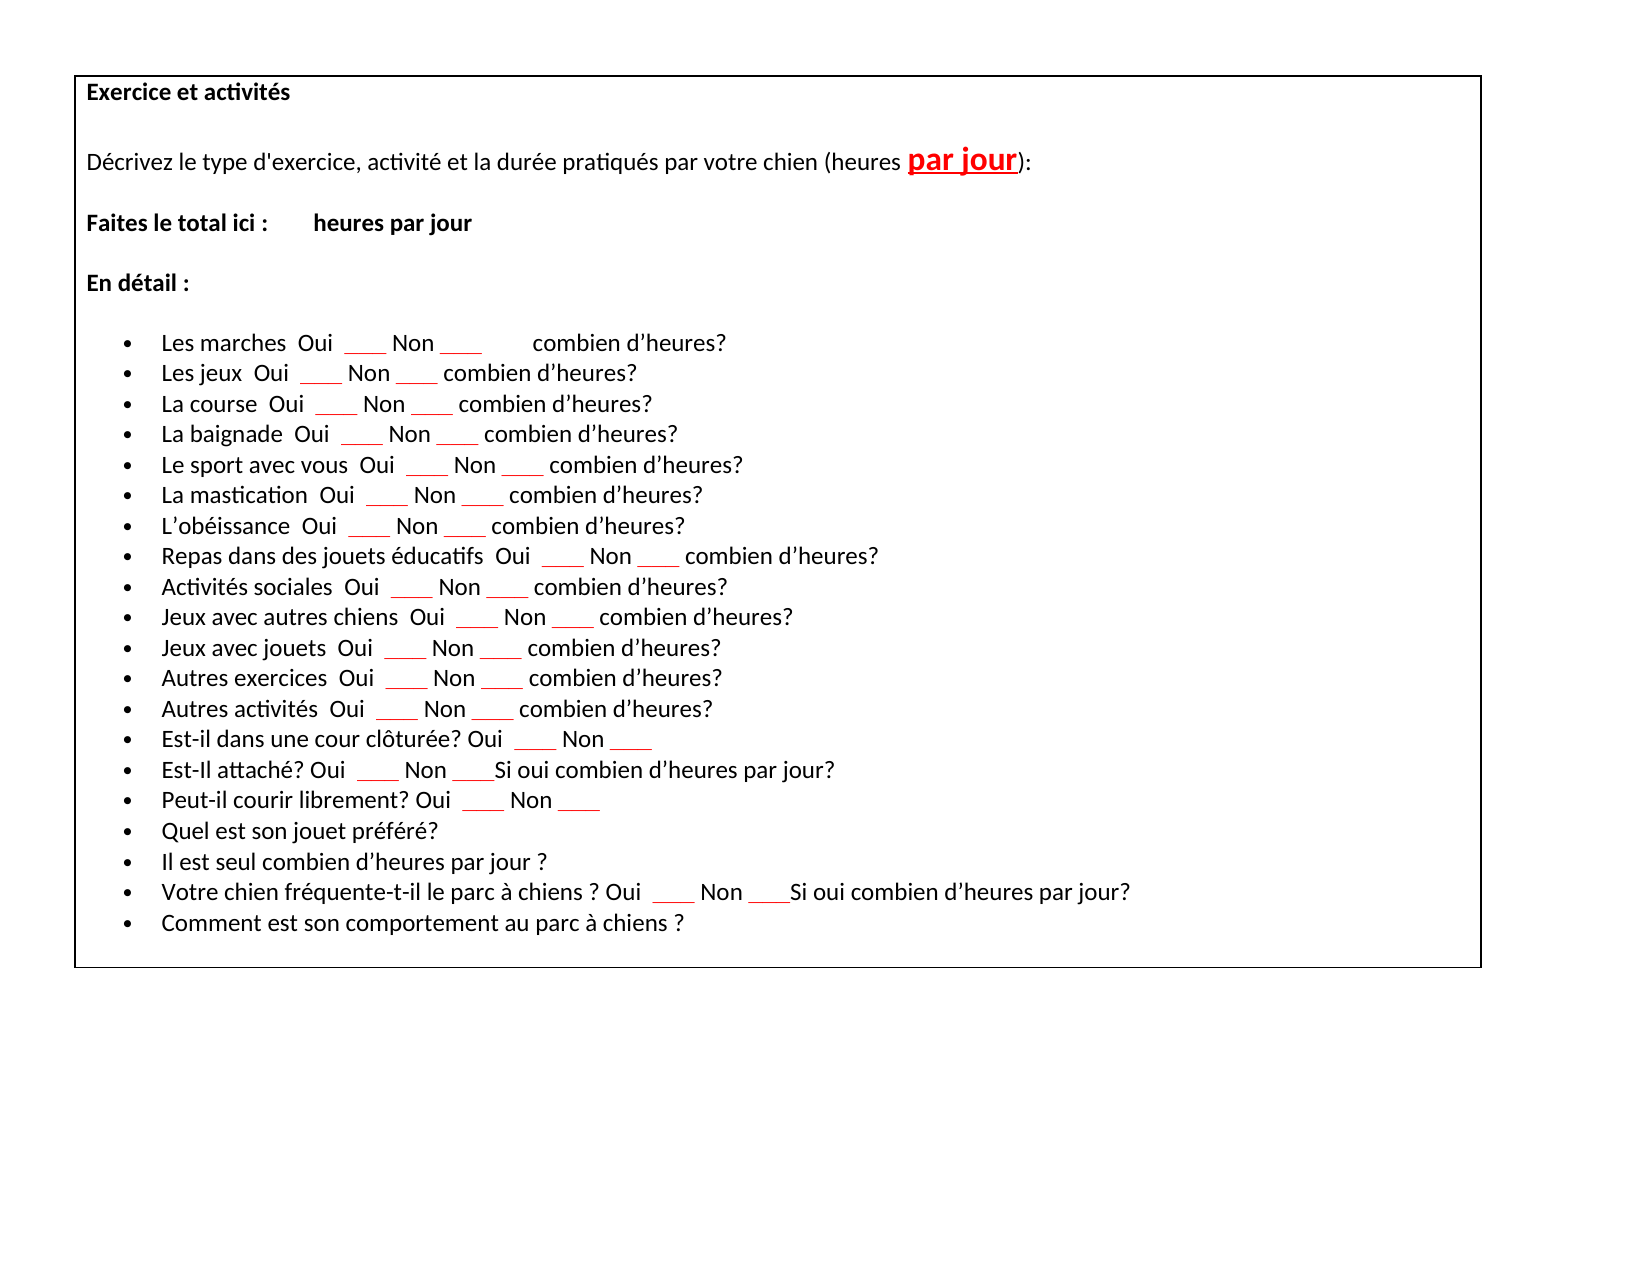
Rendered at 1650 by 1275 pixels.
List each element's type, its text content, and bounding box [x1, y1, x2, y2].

table_cell Exercice et activités Décrivez le type d'exercice, activité et la durée pratiqués par votre chien (heures par jour): Faites le total ici : heures par jour En détail : Les marches Oui ___ Non ___ combien d’heures? Les jeux Oui ___ Non ___ combien d’heures? La course Oui ___ Non ___ combien d’heures? La baignade Oui ___ Non ___ combien d’heures? Le sport avec vous Oui ___ Non ___ combien d’heures? La mastication Oui ___ Non ___ combien d’heures? L’obéissance Oui ___ Non ___ combien d’heures? Repas dans des jouets éducatifs Oui ___ Non ___ combien d’heures? Activités sociales Oui ___ Non ___ combien d’heures? Jeux avec autres chiens Oui ___ Non ___ combien d’heures? Jeux avec jouets Oui ___ Non ___ combien d’heures? Autres exercices Oui ___ Non ___ combien d’heures? Autres activités Oui ___ Non ___ combien d’heures? Est-il dans une cour clôturée? Oui ___ Non ___ Est-Il attaché? Oui ___ Non ___Si oui combien d’heures par jour? Peut-il courir librement? Oui ___ Non ___ Quel est son jouet préféré? Il est seul combien d’heures par jour ? Votre chien fréquente-t-il le parc à chiens ? Oui ___ Non ___Si oui combien d’heures par jour? Comment est son comportement au parc à chiens ? [76, 77, 1480, 966]
